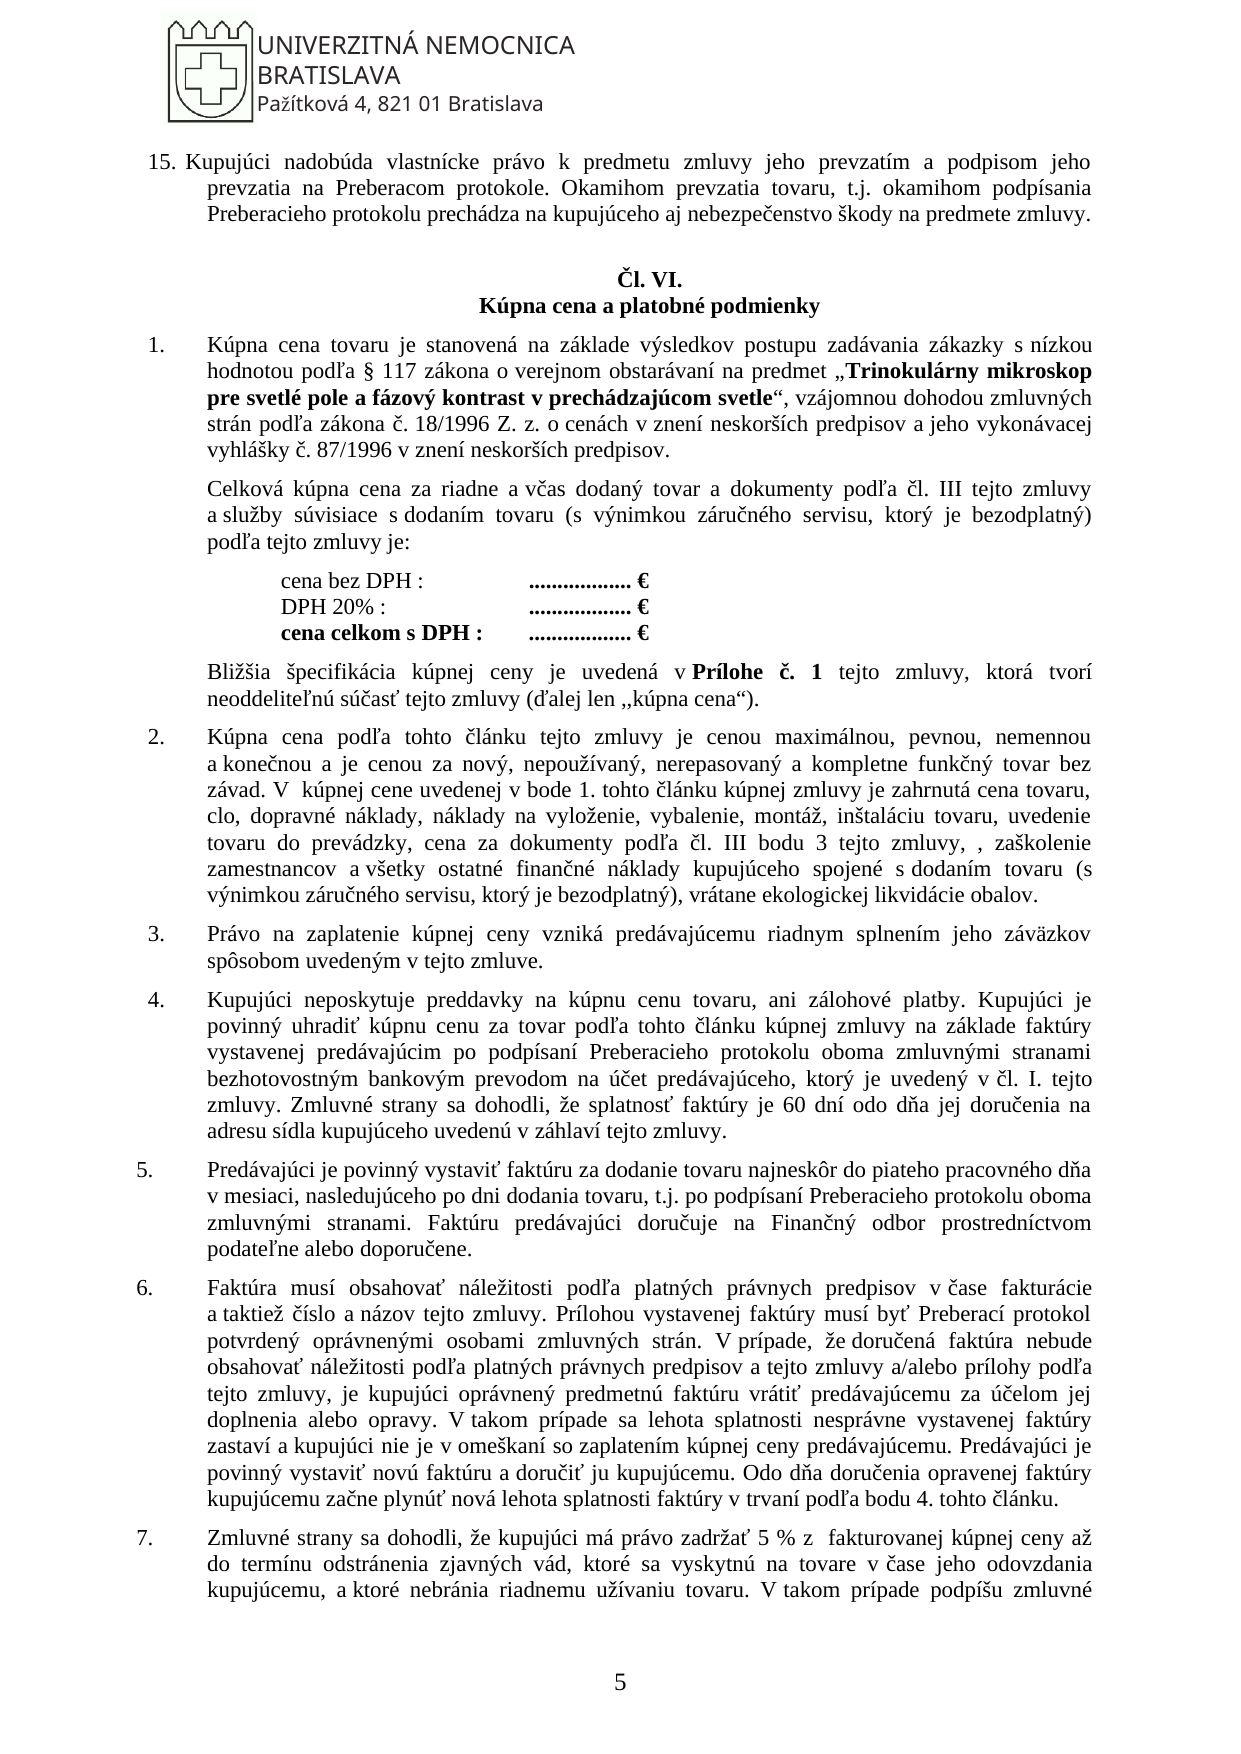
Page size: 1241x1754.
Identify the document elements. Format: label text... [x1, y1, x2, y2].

text Bližšia špecifikácia kúpnej ceny je uvedená v Prílohe č. 1 tejto zmluvy, ktorá tvorí neoddeliteľnú súčasť tejto zmluvy (ďalej len ,,kúpna cena“). [207, 658, 1092, 711]
list Kupujúci nadobúda vlastnícke právo k predmetu zmluvy jeho prevzatím a podpisom jeho prevzatia na Preberacom protokole. Okamihom prevzatia tovaru, t.j. okamihom podpísania Preberacieho protokolu prechádza na kupujúceho aj nebezpečenstvo škody na predmete zmluvy. [148, 148, 1092, 227]
text Kúpna cena a platobné podmienky [207, 292, 1092, 318]
list Predávajúci je povinný vystaviť faktúru za dodanie tovaru najneskôr do piateho pracovného dňa v mesiaci, nasledujúceho po dni dodania tovaru, t.j. po podpísaní Preberacieho protokolu oboma zmluvnými stranami. Faktúru predávajúci doručuje na Finančný odbor prostredníctvom podateľne alebo doporučene. [136, 1156, 1092, 1262]
picture [161, 12, 258, 126]
text Celková kúpna cena za riadne a včas dodaný tovar a dokumenty podľa čl. III tejto zmluvy a služby súvisiace s dodaním tovaru (s výnimkou záručného servisu, ktorý je bezodplatný) podľa tejto zmluvy je: [207, 475, 1092, 554]
list Kúpna cena podľa tohto článku tejto zmluvy je cenou maximálnou, pevnou, nemennou a konečnou a je cenou za nový, nepoužívaný, nerepasovaný a kompletne funkčný tovar bez závad. V kúpnej cene uvedenej v bode 1. tohto článku kúpnej zmluvy je zahrnutá cena tovaru, clo, dopravné náklady, náklady na vyloženie, vybalenie, montáž, inštaláciu tovaru, uvedenie tovaru do prevádzky, cena za dokumenty podľa čl. III bodu 3 tejto zmluvy, , zaškolenie zamestnancov a všetky ostatné finančné náklady kupujúceho spojené s dodaním tovaru (s výnimkou záručného servisu, ktorý je bezodplatný), vrátane ekologickej likvidácie obalov. [148, 723, 1092, 908]
list Faktúra musí obsahovať náležitosti podľa platných právnych predpisov v čase fakturácie a taktiež číslo a názov tejto zmluvy. Prílohou vystavenej faktúry musí byť Preberací protokol potvrdený oprávnenými osobami zmluvných strán. V prípade, že doručená faktúra nebude obsahovať náležitosti podľa platných právnych predpisov a tejto zmluvy a/alebo prílohy podľa tejto zmluvy, je kupujúci oprávnený predmetnú faktúru vrátiť predávajúcemu za účelom jej doplnenia alebo opravy. V takom prípade sa lehota splatnosti nesprávne vystavenej faktúry zastaví a kupujúci nie je v omeškaní so zaplatením kúpnej ceny predávajúcemu. Predávajúci je povinný vystaviť novú faktúru a doručiť ju kupujúcemu. Odo dňa doručenia opravenej faktúry kupujúcemu začne plynúť nová lehota splatnosti faktúry v trvaní podľa bodu 4. tohto článku. [136, 1274, 1092, 1511]
list Kúpna cena tovaru je stanovená na základe výsledkov postupu zadávania zákazky s nízkou hodnotou podľa § 117 zákona o verejnom obstarávaní na predmet „Trinokulárny mikroskop pre svetlé pole a fázový kontrast v prechádzajúcom svetle“, vzájomnou dohodou zmluvných strán podľa zákona č. 18/1996 Z. z. o cenách v znení neskorších predpisov a jeho vykonávacej vyhlášky č. 87/1996 v znení neskorších predpisov. [148, 331, 1092, 463]
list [136, 1524, 1092, 1603]
text cena bez DPH : .................. € [281, 567, 1092, 593]
text cena celkom s DPH : .................. € [281, 619, 1092, 646]
text DPH 20% : .................. € [281, 593, 1092, 619]
list Kupujúci neposkytuje preddavky na kúpnu cenu tovaru, ani zálohové platby. Kupujúci je povinný uhradiť kúpnu cenu za tovar podľa tohto článku kúpnej zmluvy na základe faktúry vystavenej predávajúcim po podpísaní Preberacieho protokolu oboma zmluvnými stranami bezhotovostným bankovým prevodom na účet predávajúceho, ktorý je uvedený v čl. I. tejto zmluvy. Zmluvné strany sa dohodli, že splatnosť faktúry je 60 dní odo dňa jej doručenia na adresu sídla kupujúceho uvedenú v záhlaví tejto zmluvy. [148, 986, 1092, 1144]
text Čl. VI. [207, 266, 1092, 292]
list Právo na zaplatenie kúpnej ceny vzniká predávajúcemu riadnym splnením jeho záväzkov spôsobom uvedeným v tejto zmluve. [148, 920, 1092, 973]
